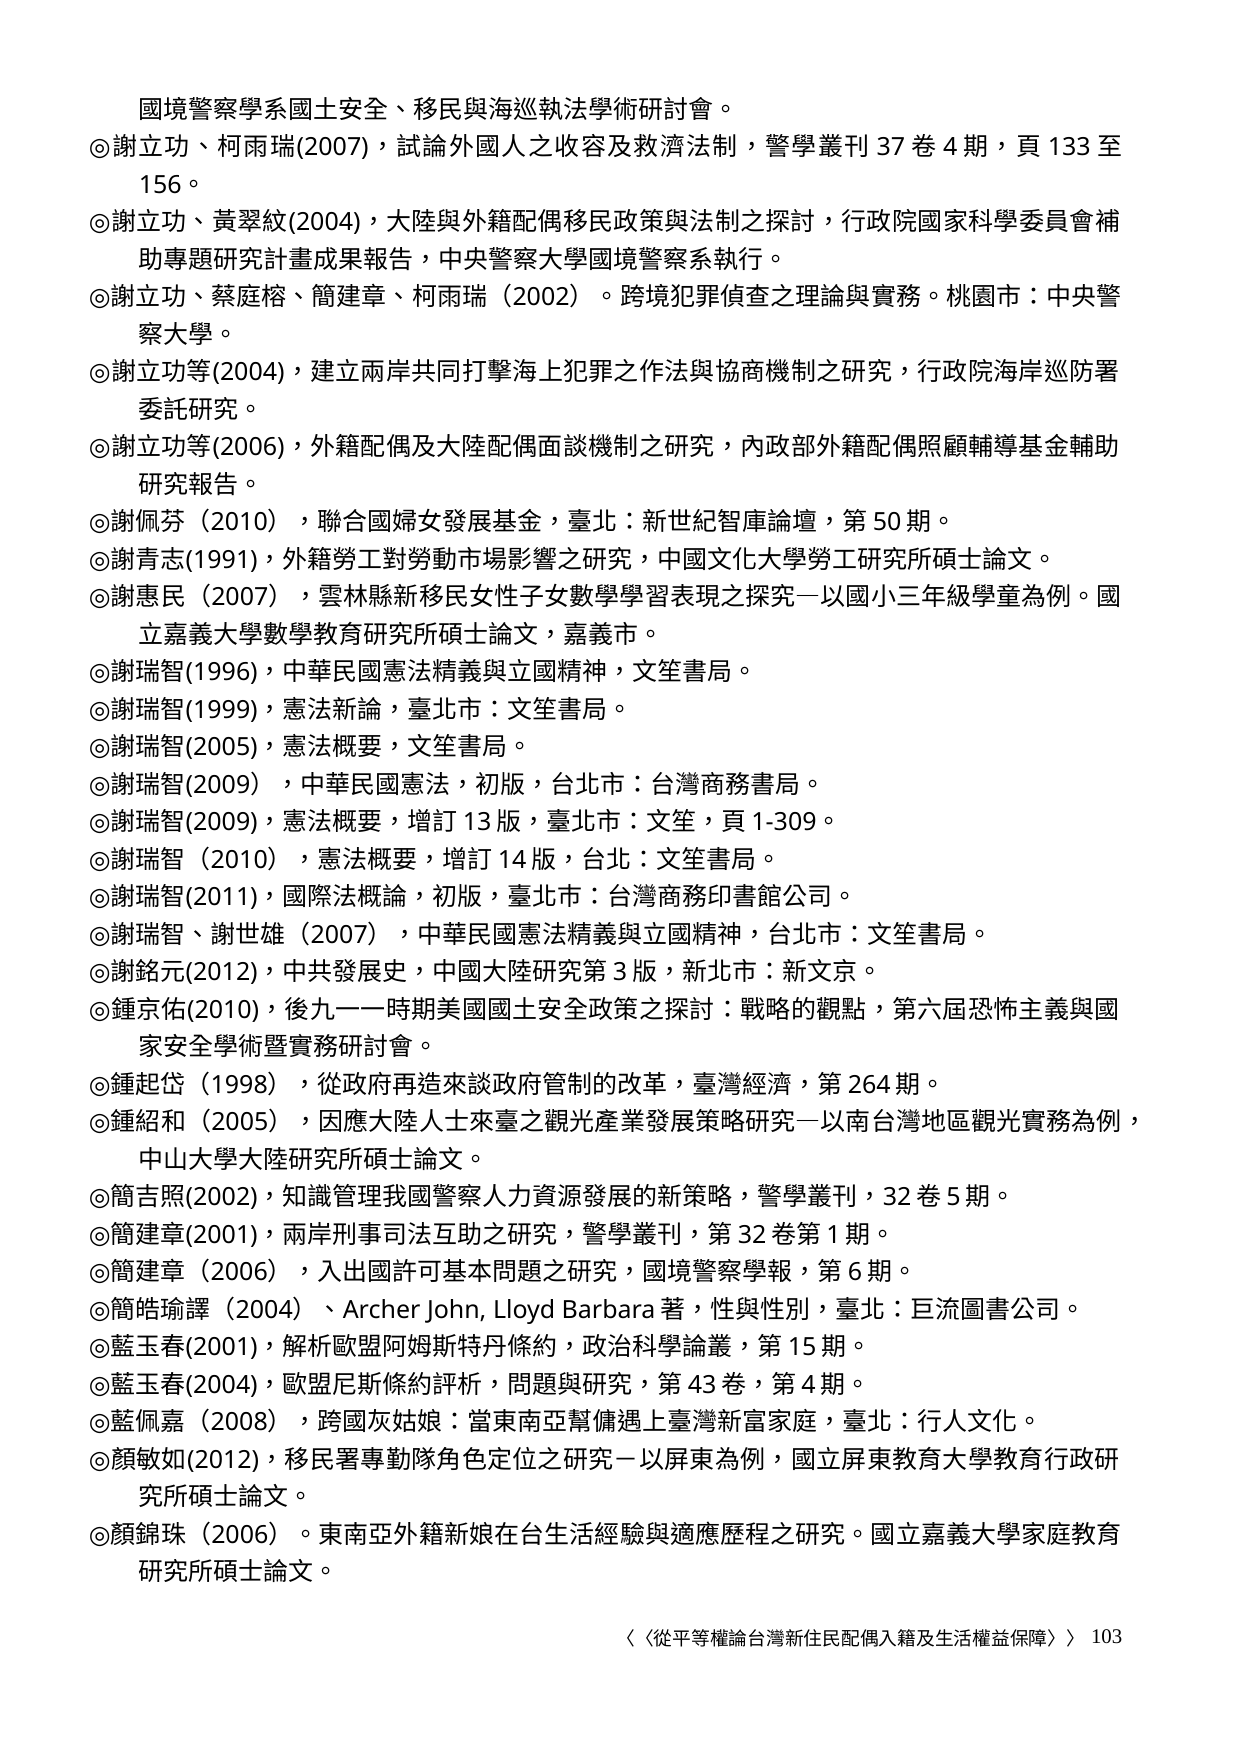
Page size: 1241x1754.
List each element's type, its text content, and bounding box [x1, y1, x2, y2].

text ◎簡吉照(2002)，知識管理我國警察人力資源發展的新策略，警學叢刊，32卷5期。 [89, 1176, 1122, 1214]
text ◎藍玉春(2001)，解析歐盟阿姆斯特丹條約，政治科學論叢，第15期。 [89, 1326, 1122, 1364]
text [89, 89, 1122, 126]
text ◎謝立功等(2004)，建立兩岸共同打擊海上犯罪之作法與協商機制之研究，行政院海岸巡防署委託研究。 [89, 351, 1122, 426]
text ◎簡建章(2001)，兩岸刑事司法互助之研究，警學叢刊，第32卷第1期。 [89, 1214, 1122, 1251]
text ◎謝瑞智（2010），憲法概要，增訂14版，台北：文笙書局。 [89, 839, 1122, 876]
text ◎藍佩嘉（2008），跨國灰姑娘：當東南亞幫傭遇上臺灣新富家庭，臺北：行人文化。 [89, 1401, 1122, 1439]
text ◎鍾紹和（2005），因應大陸人士來臺之觀光產業發展策略研究—以南台灣地區觀光實務為例，中山大學大陸研究所碩士論文。 [89, 1101, 1122, 1176]
text ◎謝佩芬（2010），聯合國婦女發展基金，臺北：新世紀智庫論壇，第50期。 [89, 501, 1122, 539]
text ◎鍾起岱（1998），從政府再造來談政府管制的改革，臺灣經濟，第264期。 [89, 1064, 1122, 1101]
text ◎謝瑞智(2009)，憲法概要，增訂13版，臺北市：文笙，頁1-309。 [89, 801, 1122, 839]
text ◎謝惠民（2007），雲林縣新移民女性子女數學學習表現之探究—以國小三年級學童為例。國立嘉義大學數學教育研究所碩士論文，嘉義市。 [89, 576, 1122, 651]
text ◎謝瑞智(1996)，中華民國憲法精義與立國精神，文笙書局。 [89, 651, 1122, 689]
text ◎謝瑞智(2005)，憲法概要，文笙書局。 [89, 726, 1122, 764]
text ◎謝瑞智(1999)，憲法新論，臺北市：文笙書局。 [89, 689, 1122, 726]
text ◎顏敏如(2012)，移民署專勤隊角色定位之研究－以屏東為例，國立屏東教育大學教育行政研究所碩士論文。 [89, 1439, 1122, 1514]
text ◎謝立功、柯雨瑞(2007)，試論外國人之收容及救濟法制，警學叢刊37卷4期，頁133至156。 [89, 126, 1122, 201]
text ◎藍玉春(2004)，歐盟尼斯條約評析，問題與研究，第43卷，第4期。 [89, 1364, 1122, 1401]
text ◎鍾京佑(2010)，後九一一時期美國國土安全政策之探討：戰略的觀點，第六屆恐怖主義與國家安全學術暨實務研討會。 [89, 989, 1122, 1064]
text ◎謝瑞智、謝世雄（2007），中華民國憲法精義與立國精神，台北市：文笙書局。 [89, 914, 1122, 951]
text ◎簡皓瑜譯（2004）、Archer John, Lloyd Barbara著，性與性別，臺北：巨流圖書公司。 [89, 1289, 1122, 1326]
text ◎謝立功等(2006)，外籍配偶及大陸配偶面談機制之研究，內政部外籍配偶照顧輔導基金輔助研究報告。 [89, 426, 1122, 501]
text ◎謝立功、黃翠紋(2004)，大陸與外籍配偶移民政策與法制之探討，行政院國家科學委員會補助專題研究計畫成果報告，中央警察大學國境警察系執行。 [89, 201, 1122, 276]
text ◎謝青志(1991)，外籍勞工對勞動市場影響之研究，中國文化大學勞工研究所碩士論文。 [89, 539, 1122, 576]
text ◎謝銘元(2012)，中共發展史，中國大陸研究第3版，新北市：新文京。 [89, 951, 1122, 989]
text ◎謝瑞智(2009），中華民國憲法，初版，台北市：台灣商務書局。 [89, 764, 1122, 801]
text ◎顏錦珠（2006）。東南亞外籍新娘在台生活經驗與適應歷程之研究。國立嘉義大學家庭教育研究所碩士論文。 [89, 1514, 1122, 1589]
text ◎簡建章（2006），入出國許可基本問題之研究，國境警察學報，第6期。 [89, 1251, 1122, 1289]
text ◎謝瑞智(2011)，國際法概論，初版，臺北巿：台灣商務印書館公司。 [89, 876, 1122, 914]
text ◎謝立功、蔡庭榕、簡建章、柯雨瑞（2002）。跨境犯罪偵查之理論與實務。桃園市：中央警察大學。 [89, 276, 1122, 351]
